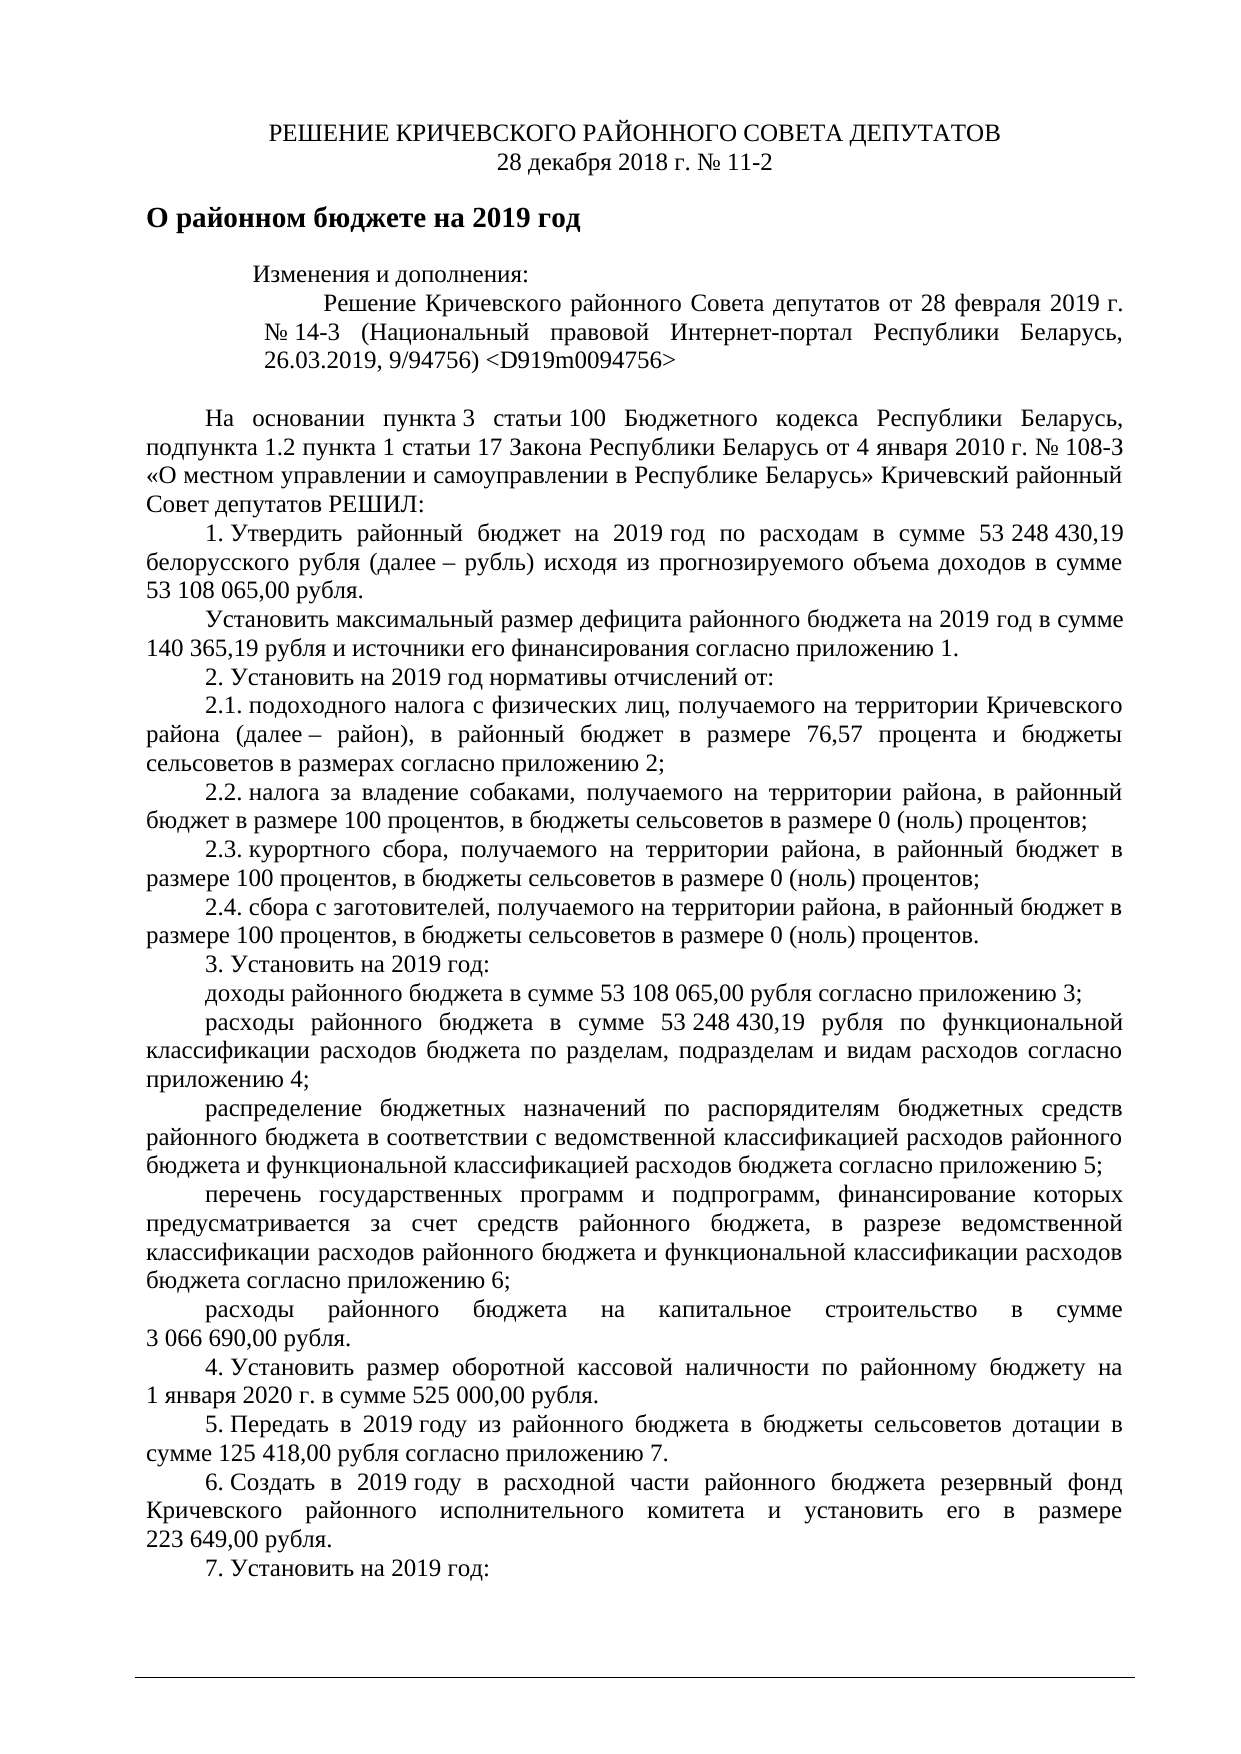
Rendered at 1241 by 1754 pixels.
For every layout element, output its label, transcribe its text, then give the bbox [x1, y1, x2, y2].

text РЕШЕНИЕ КРИЧЕВСКОГО РАЙОННОГО СОВЕТА ДЕПУТАТОВ [146, 118, 1123, 147]
text 6. Создать в 2019 году в расходной части районного бюджета резервный фонд Кричевского районного исполнительного комитета и установить его в размере 223 649,00 рубля. [146, 1467, 1123, 1553]
text перечень государственных программ и подпрограмм, финансирование которых предусматривается за счет средств районного бюджета, в разрезе ведомственной классификации расходов районного бюджета и функциональной классификации расходов бюджета согласно приложению 6; [146, 1179, 1123, 1294]
text расходы районного бюджета на капитальное строительство в сумме 3 066 690,00 рубля. [146, 1294, 1123, 1352]
text 5. Передать в 2019 году из районного бюджета в бюджеты сельсоветов дотации в сумме 125 418,00 рубля согласно приложению 7. [146, 1409, 1123, 1467]
text доходы районного бюджета в сумме 53 108 065,00 рубля согласно приложению 3; [146, 978, 1123, 1007]
text 2.3. курортного сбора, получаемого на территории района, в районный бюджет в размере 100 процентов, в бюджеты сельсоветов в размере 0 (ноль) процентов; [146, 834, 1123, 892]
text 1. Утвердить районный бюджет на 2019 год по расходам в сумме 53 248 430,19 белорусского рубля (далее – рубль) исходя из прогнозируемого объема доходов в сумме 53 108 065,00 рубля. [146, 518, 1123, 604]
text распределение бюджетных назначений по распорядителям бюджетных средств районного бюджета в соответствии с ведомственной классификацией расходов районного бюджета и функциональной классификацией расходов бюджета согласно приложению 5; [146, 1093, 1123, 1179]
text расходы районного бюджета в сумме 53 248 430,19 рубля по функциональной классификации расходов бюджета по разделам, подразделам и видам расходов согласно приложению 4; [146, 1007, 1123, 1093]
text 3. Установить на 2019 год: [146, 949, 1123, 978]
text Установить максимальный размер дефицита районного бюджета на 2019 год в сумме 140 365,19 рубля и источники его финансирования согласно приложению 1. [146, 604, 1123, 662]
text На основании пункта 3 статьи 100 Бюджетного кодекса Республики Беларусь, подпункта 1.2 пункта 1 статьи 17 Закона Республики Беларусь от 4 января 2010 г. № 108-З «О местном управлении и самоуправлении в Республике Беларусь» Кричевский районный Совет депутатов РЕШИЛ: [146, 403, 1123, 518]
text 28 декабря 2018 г. № 11-2 [146, 147, 1123, 176]
text 2.4. сбора с заготовителей, получаемого на территории района, в районный бюджет в размере 100 процентов, в бюджеты сельсоветов в размере 0 (ноль) процентов. [146, 892, 1123, 949]
text 7. Установить на 2019 год: [146, 1553, 1123, 1582]
text 4. Установить размер оборотной кассовой наличности по районному бюджету на 1 января 2020 г. в сумме 525 000,00 рубля. [146, 1352, 1123, 1409]
text 2.2. налога за владение собаками, получаемого на территории района, в районный бюджет в размере 100 процентов, в бюджеты сельсоветов в размере 0 (ноль) процентов; [146, 777, 1123, 834]
text Решение Кричевского районного Совета депутатов от 28 февраля 2019 г. № 14-3 (Национальный правовой Интернет-портал Республики Беларусь, 26.03.2019, 9/94756) <D919m0094756> [264, 288, 1123, 374]
text Изменения и дополнения: [252, 259, 1123, 288]
text 2. Установить на 2019 год нормативы отчислений от: [146, 662, 1123, 690]
text 2.1. подоходного налога с физических лиц, получаемого на территории Кричевского района (далее – район), в районный бюджет в размере 76,57 процента и бюджеты сельсоветов в размерах согласно приложению 2; [146, 690, 1123, 777]
title О районном бюджете на 2019 год [146, 201, 887, 234]
